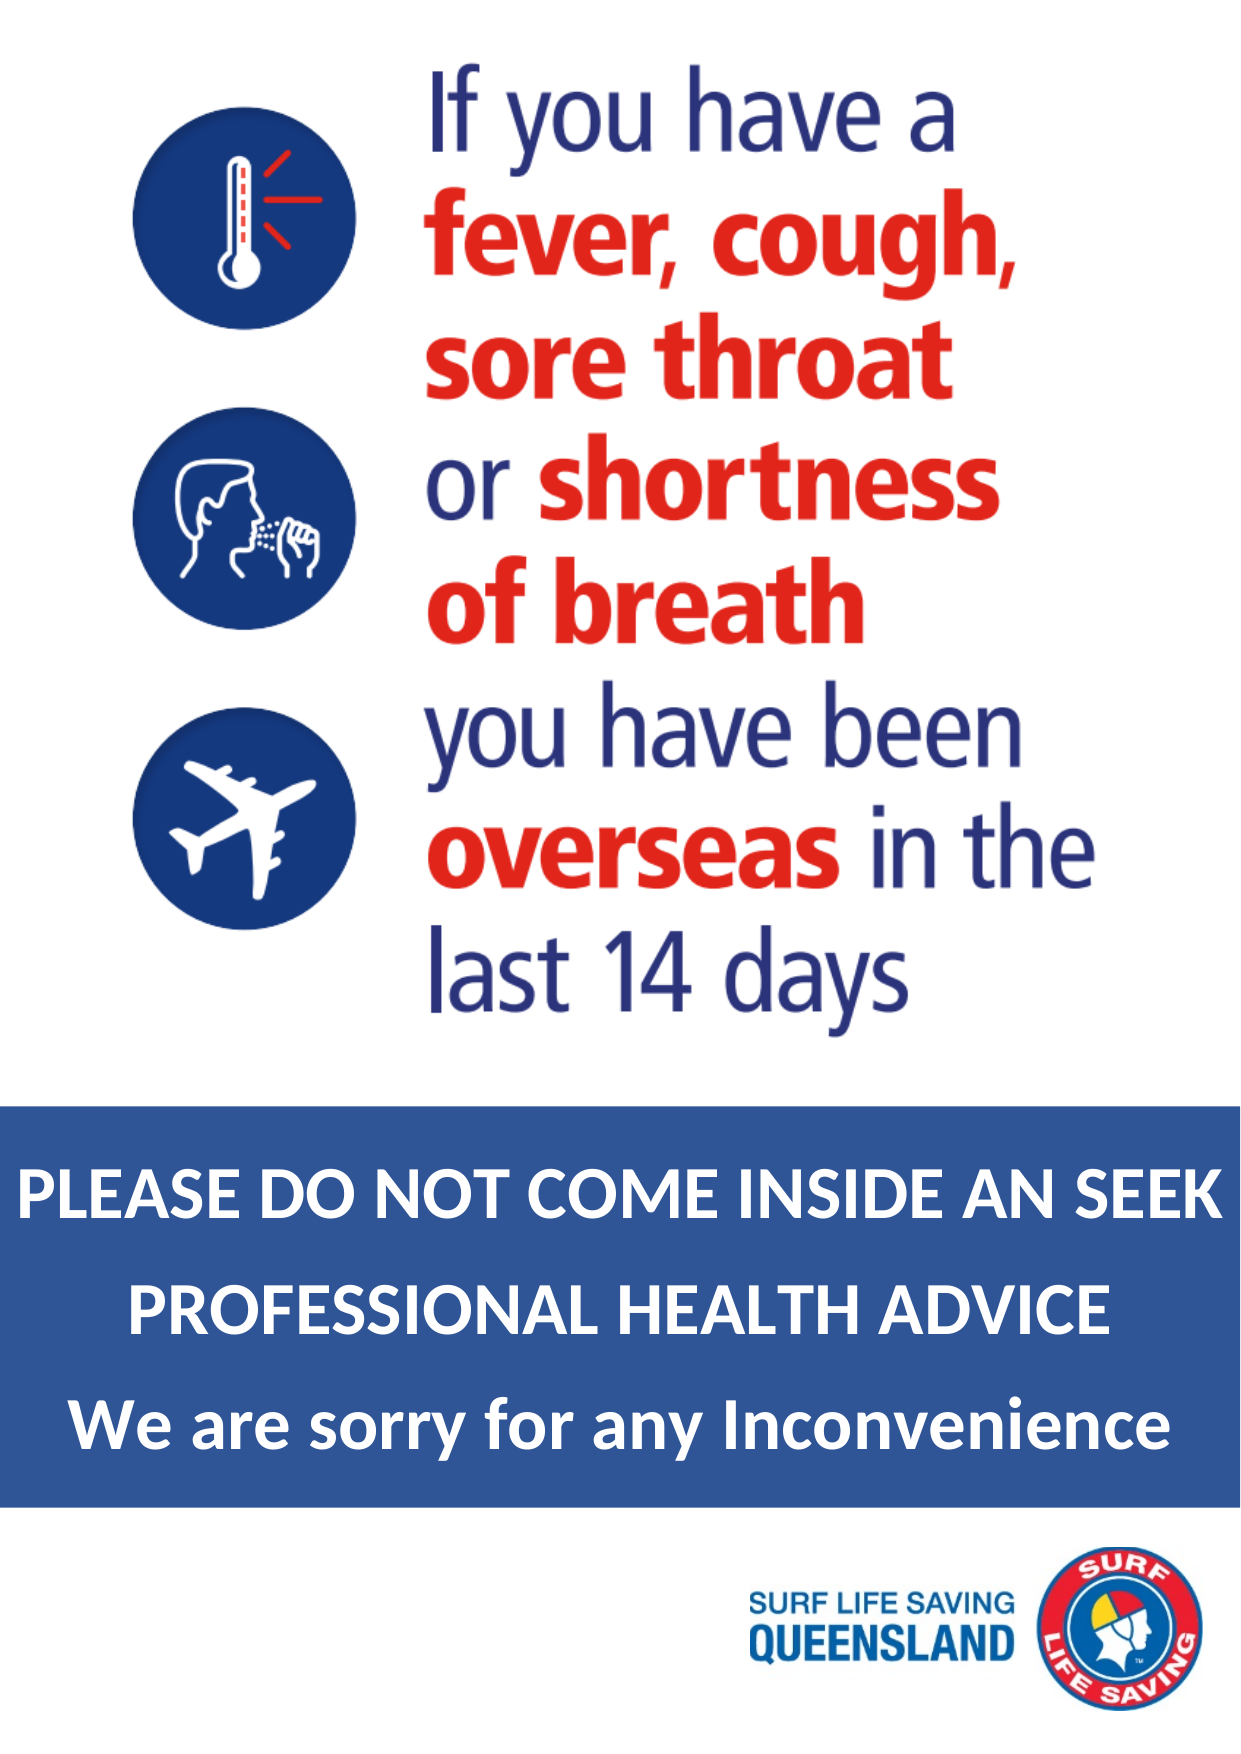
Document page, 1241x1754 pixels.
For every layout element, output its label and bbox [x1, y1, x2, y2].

picture [76, 0, 1164, 1106]
picture [750, 1547, 1203, 1711]
